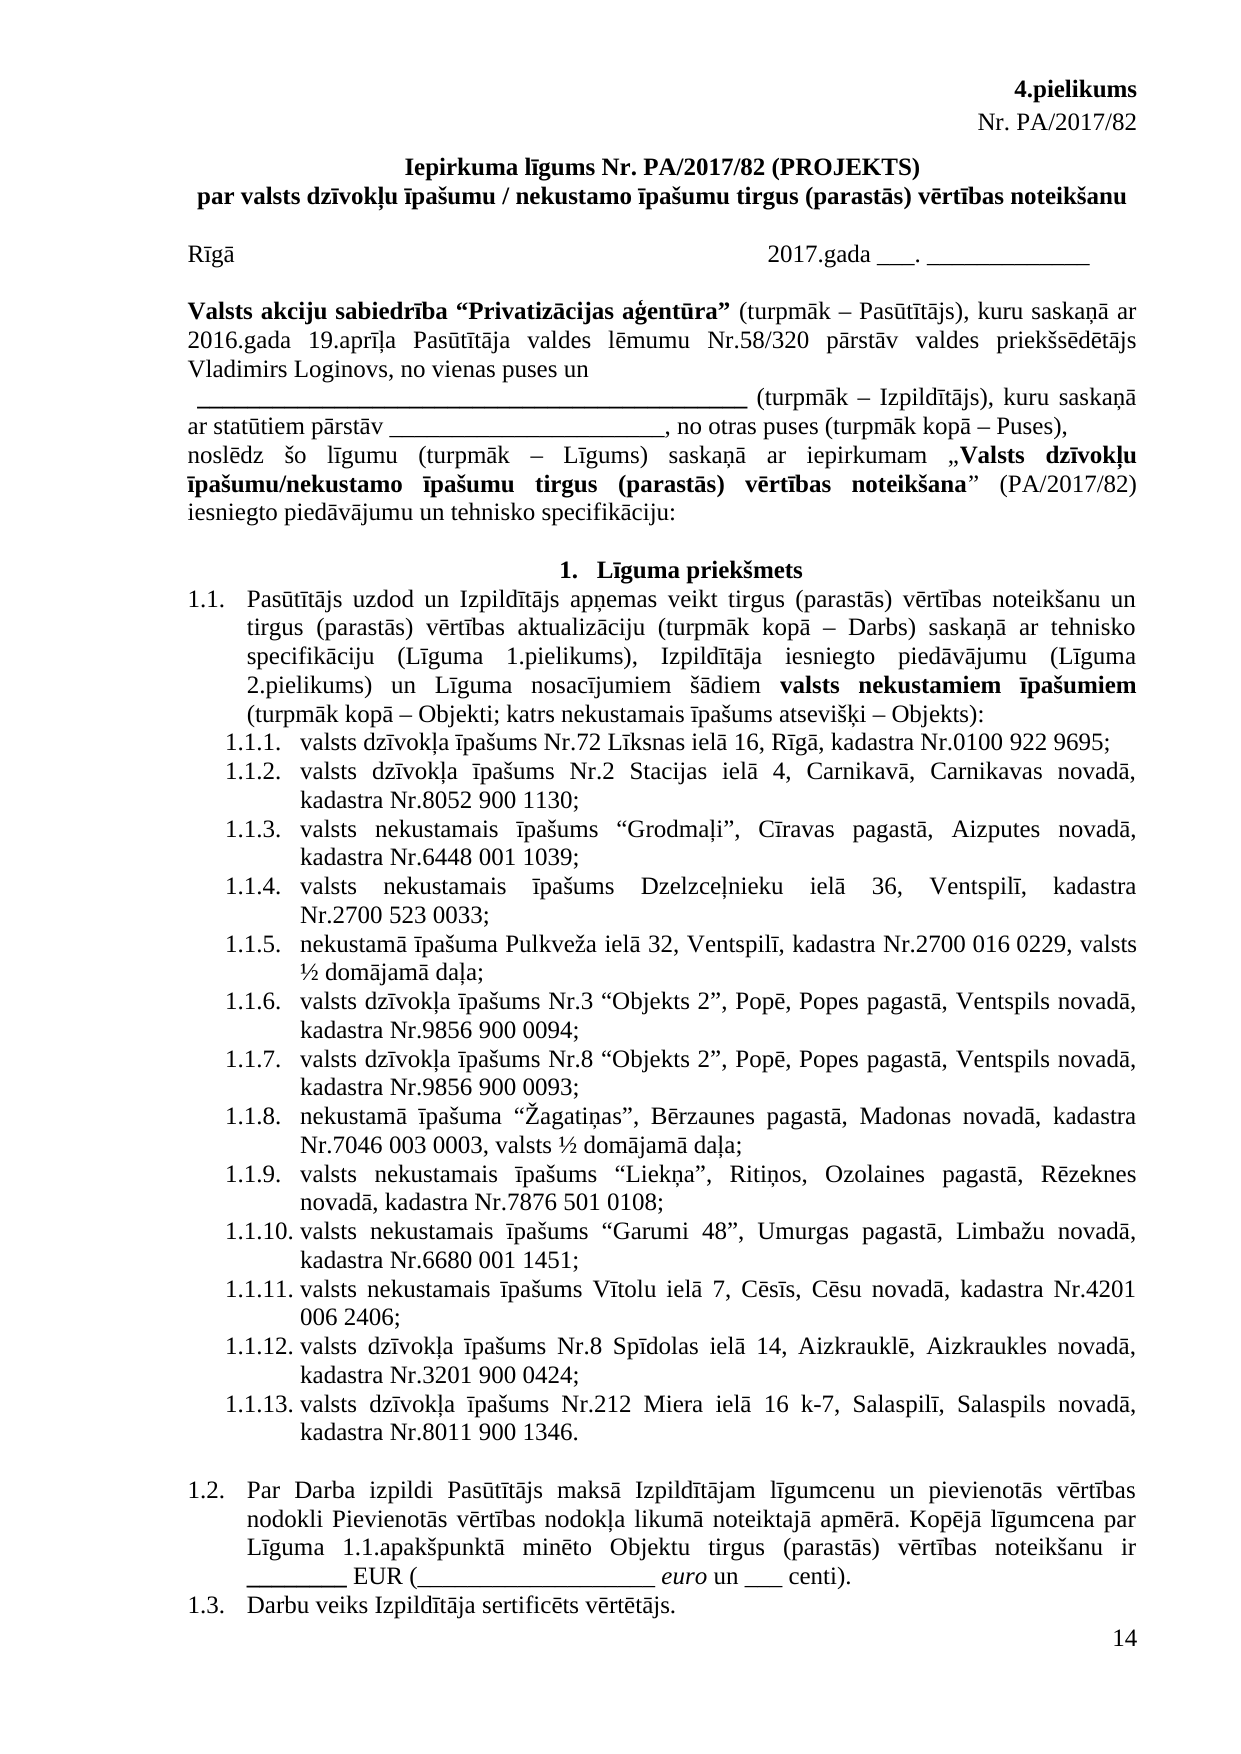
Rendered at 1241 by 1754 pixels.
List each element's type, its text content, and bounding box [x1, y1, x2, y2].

text Iepirkuma līgums Nr. PA/2017/82 (PROJEKTS) [187, 152, 1137, 181]
list valsts dzīvokļa īpašums Nr.72 Līksnas ielā 16, Rīgā, kadastra Nr.0100 922 9695; [225, 727, 1137, 756]
list valsts nekustamais īpašums “Grodmaļi”, Cīravas pagastā, Aizputes novadā, kadastra Nr.6448 001 1039; [225, 814, 1137, 871]
text noslēdz šo līgumu (turpmāk – Līgums) saskaņā ar iepirkumam „Valsts dzīvokļu īpašumu/nekustamo īpašumu tirgus (parastās) vērtības noteikšana” (PA/2017/82) iesniegto piedāvājumu un tehnisko specifikāciju: [187, 440, 1137, 526]
text 4.pielikums [187, 74, 1137, 103]
list nekustamā īpašuma Pulkveža ielā 32, Ventspilī, kadastra Nr.2700 016 0229, valsts ½ domājamā daļa; [225, 929, 1137, 986]
list Līguma priekšmets [225, 555, 1137, 584]
list valsts nekustamais īpašums Vītolu ielā 7, Cēsīs, Cēsu novadā, kadastra Nr.4201 006 2406; [225, 1274, 1137, 1331]
list valsts nekustamais īpašums Dzelzceļnieku ielā 36, Ventspilī, kadastra Nr.2700 523 0033; [225, 871, 1137, 929]
list Darbu veiks Izpildītāja sertificēts vērtētājs. [187, 1590, 1137, 1619]
text Nr. PA/2017/82 [187, 107, 1137, 136]
text ____________________________________________ (turpmāk – Izpildītājs), kuru saskaņā ar statūtiem pārstāv ______________________, no otras puses (turpmāk kopā – Puses), [187, 382, 1137, 440]
table_header Rīgā [176, 239, 756, 267]
list valsts dzīvokļa īpašums Nr.2 Stacijas ielā 4, Carnikavā, Carnikavas novadā, kadastra Nr.8052 900 1130; [225, 756, 1137, 814]
list valsts dzīvokļa īpašums Nr.212 Miera ielā 16 k-7, Salaspilī, Salaspils novadā, kadastra Nr.8011 900 1346. [225, 1389, 1137, 1446]
list valsts dzīvokļa īpašums Nr.3 “Objekts 2”, Popē, Popes pagastā, Ventspils novadā, kadastra Nr.9856 900 0094; [225, 986, 1137, 1044]
list Par Darba izpildi Pasūtītājs maksā Izpildītājam līgumcenu un pievienotās vērtības nodokli Pievienotās vērtības nodokļa likumā noteiktajā apmērā. Kopējā līgumcena par Līguma 1.1.apakšpunktā minēto Objektu tirgus (parastās) vērtības noteikšanu ir ________ EUR (___________________ euro un ___ centi). [187, 1475, 1137, 1590]
text Valsts akciju sabiedrība “Privatizācijas aģentūra” (turpmāk – Pasūtītājs), kuru saskaņā ar 2016.gada 19.aprīļa Pasūtītāja valdes lēmumu Nr.58/320 pārstāv valdes priekšsēdētājs Vladimirs Loginovs, no vienas puses un [187, 296, 1137, 382]
text par valsts dzīvokļu īpašumu / nekustamo īpašumu tirgus (parastās) vērtības noteikšanu [187, 181, 1137, 210]
list Pasūtītājs uzdod un Izpildītājs apņemas veikt tirgus (parastās) vērtības noteikšanu un tirgus (parastās) vērtības aktualizāciju (turpmāk kopā – Darbs) saskaņā ar tehnisko specifikāciju (Līguma 1.pielikums), Izpildītāja iesniegto piedāvājumu (Līguma 2.pielikums) un Līguma nosacījumiem šādiem valsts nekustamiem īpašumiem (turpmāk kopā – Objekti; katrs nekustamais īpašums atsevišķi – Objekts): [187, 584, 1137, 727]
list valsts dzīvokļa īpašums Nr.8 Spīdolas ielā 14, Aizkrauklē, Aizkraukles novadā, kadastra Nr.3201 900 0424; [225, 1331, 1137, 1389]
table_header 2017.gada ___. _____________ [756, 239, 1148, 267]
list valsts nekustamais īpašums “Liekņa”, Ritiņos, Ozolaines pagastā, Rēzeknes novadā, kadastra Nr.7876 501 0108; [225, 1159, 1137, 1216]
list nekustamā īpašuma “Žagatiņas”, Bērzaunes pagastā, Madonas novadā, kadastra Nr.7046 003 0003, valsts ½ domājamā daļa; [225, 1101, 1137, 1159]
list valsts nekustamais īpašums “Garumi 48”, Umurgas pagastā, Limbažu novadā, kadastra Nr.6680 001 1451; [225, 1216, 1137, 1274]
list valsts dzīvokļa īpašums Nr.8 “Objekts 2”, Popē, Popes pagastā, Ventspils novadā, kadastra Nr.9856 900 0093; [225, 1044, 1137, 1101]
